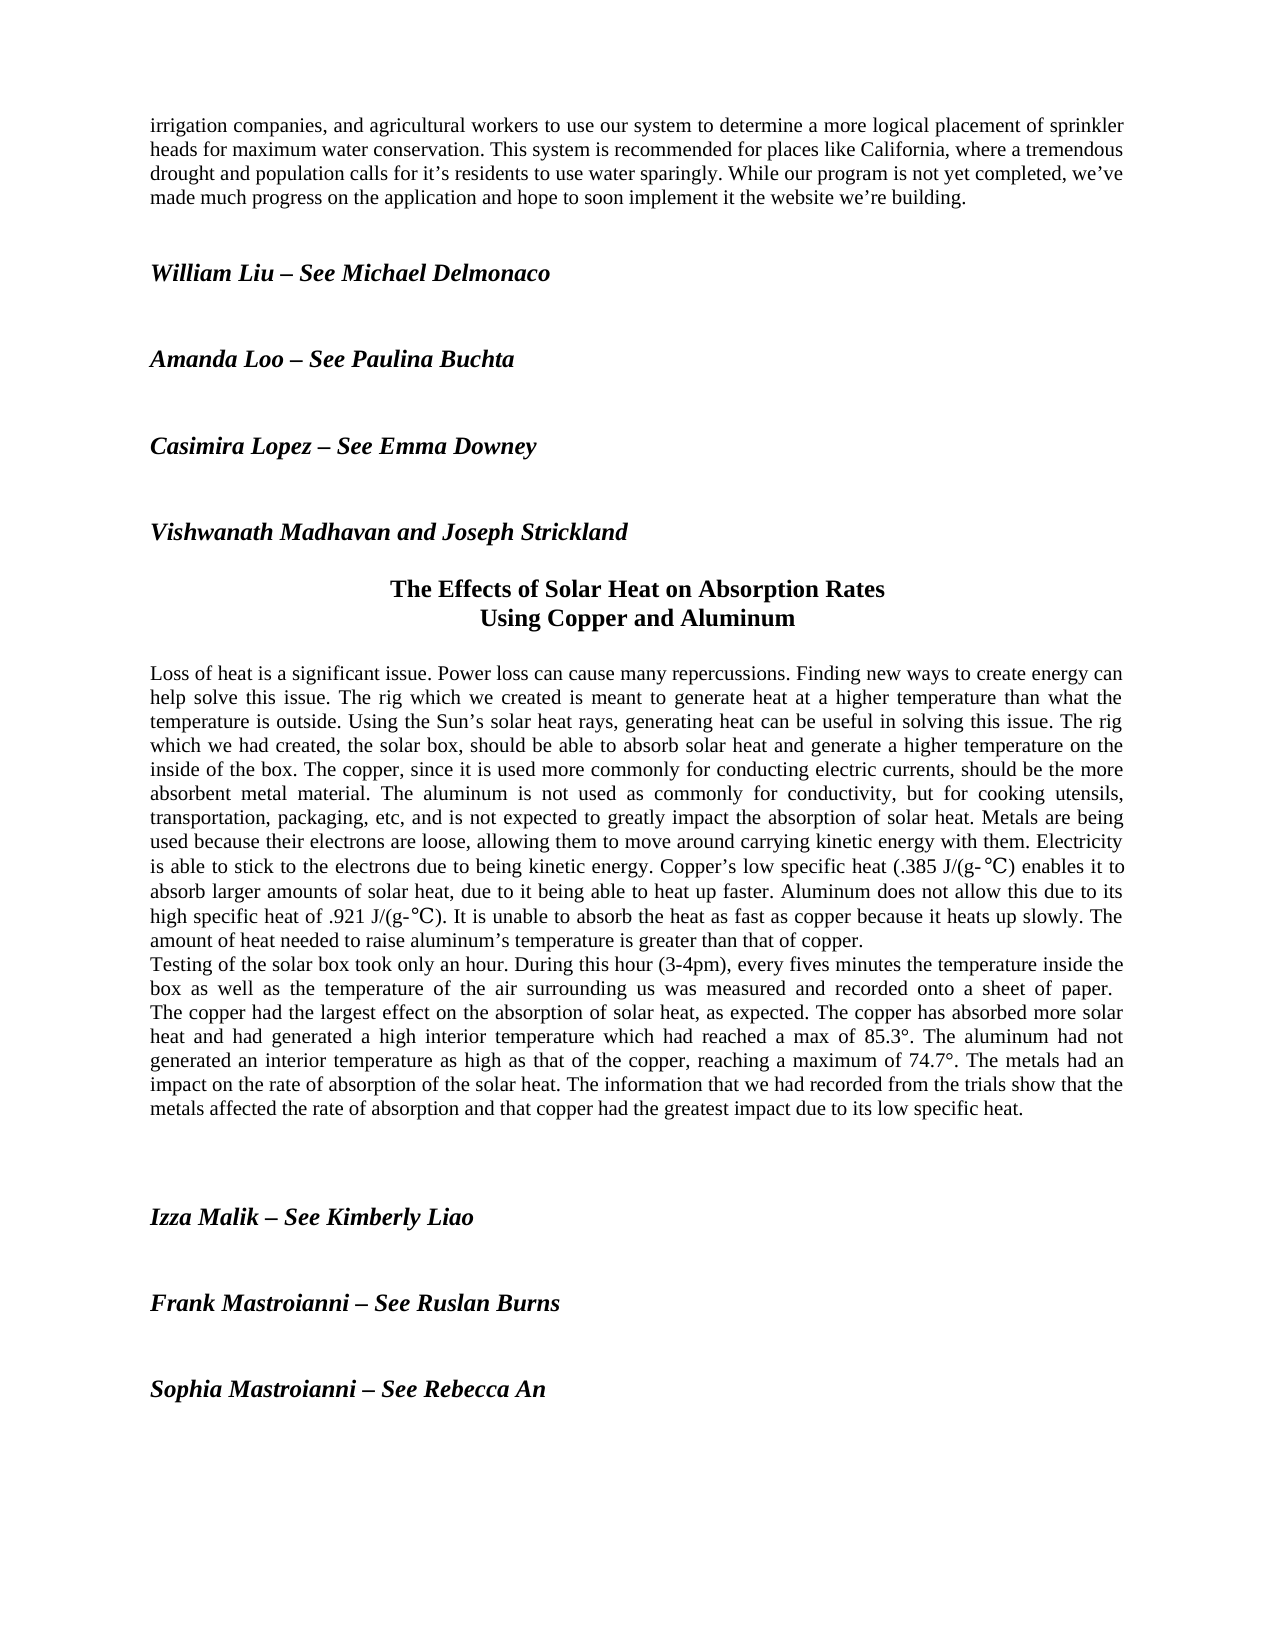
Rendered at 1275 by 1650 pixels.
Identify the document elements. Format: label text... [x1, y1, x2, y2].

text Vishwanath Madhavan and Joseph Strickland [150, 517, 1125, 546]
text The Effects of Solar Heat on Absorption Rates [150, 574, 1125, 603]
text Izza Malik – See Kimberly Liao [150, 1202, 1125, 1231]
text William Liu – See Michael Delmonaco [150, 258, 1125, 287]
text Loss of heat is a significant issue. Power loss can cause many repercussions. Finding new ways to create energy can help solve this issue. The rig which we created is meant to generate heat at a higher temperature than what the temperature is outside. Using the Sun’s solar heat rays, generating heat can be useful in solving this issue. The rig which we had created, the solar box, should be able to absorb solar heat and generate a higher temperature on the inside of the box. The copper, since it is used more commonly for conducting electric currents, should be the more absorbent metal material. The aluminum is not used as commonly for conductivity, but for cooking utensils, transportation, packaging, etc, and is not expected to greatly impact the absorption of solar heat. Metals are being used because their electrons are loose, allowing them to move around carrying kinetic energy with them. Electricity is able to stick to the electrons due to being kinetic energy. Copper’s low specific heat (.385 J/(g-℃) enables it to absorb larger amounts of solar heat, due to it being able to heat up faster. Aluminum does not allow this due to its high specific heat of .921 J/(g-℃). It is unable to absorb the heat as fast as copper because it heats up slowly. The amount of heat needed to raise aluminum’s temperature is greater than that of copper. [150, 661, 1125, 952]
text Casimira Lopez – See Emma Downey [150, 431, 1125, 459]
text Frank Mastroianni – See Ruslan Burns [150, 1288, 1125, 1317]
text Sophia Mastroianni – See Rebecca An [150, 1374, 1125, 1403]
text Amanda Loo – See Paulina Buchta [150, 344, 1125, 373]
text Testing of the solar box took only an hour. During this hour (3-4pm), every fives minutes the temperature inside the box as well as the temperature of the air surrounding us was measured and recorded onto a sheet of paper. The copper had the largest effect on the absorption of solar heat, as expected. The copper has absorbed more solar heat and had generated a high interior temperature which had reached a max of 85.3°. The aluminum had not generated an interior temperature as high as that of the copper, reaching a maximum of 74.7°. The metals had an impact on the rate of absorption of the solar heat. The information that we had recorded from the trials show that the metals affected the rate of absorption and that copper had the greatest impact due to its low specific heat. [150, 952, 1125, 1120]
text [150, 112, 1125, 209]
text Using Copper and Aluminum [150, 603, 1125, 632]
